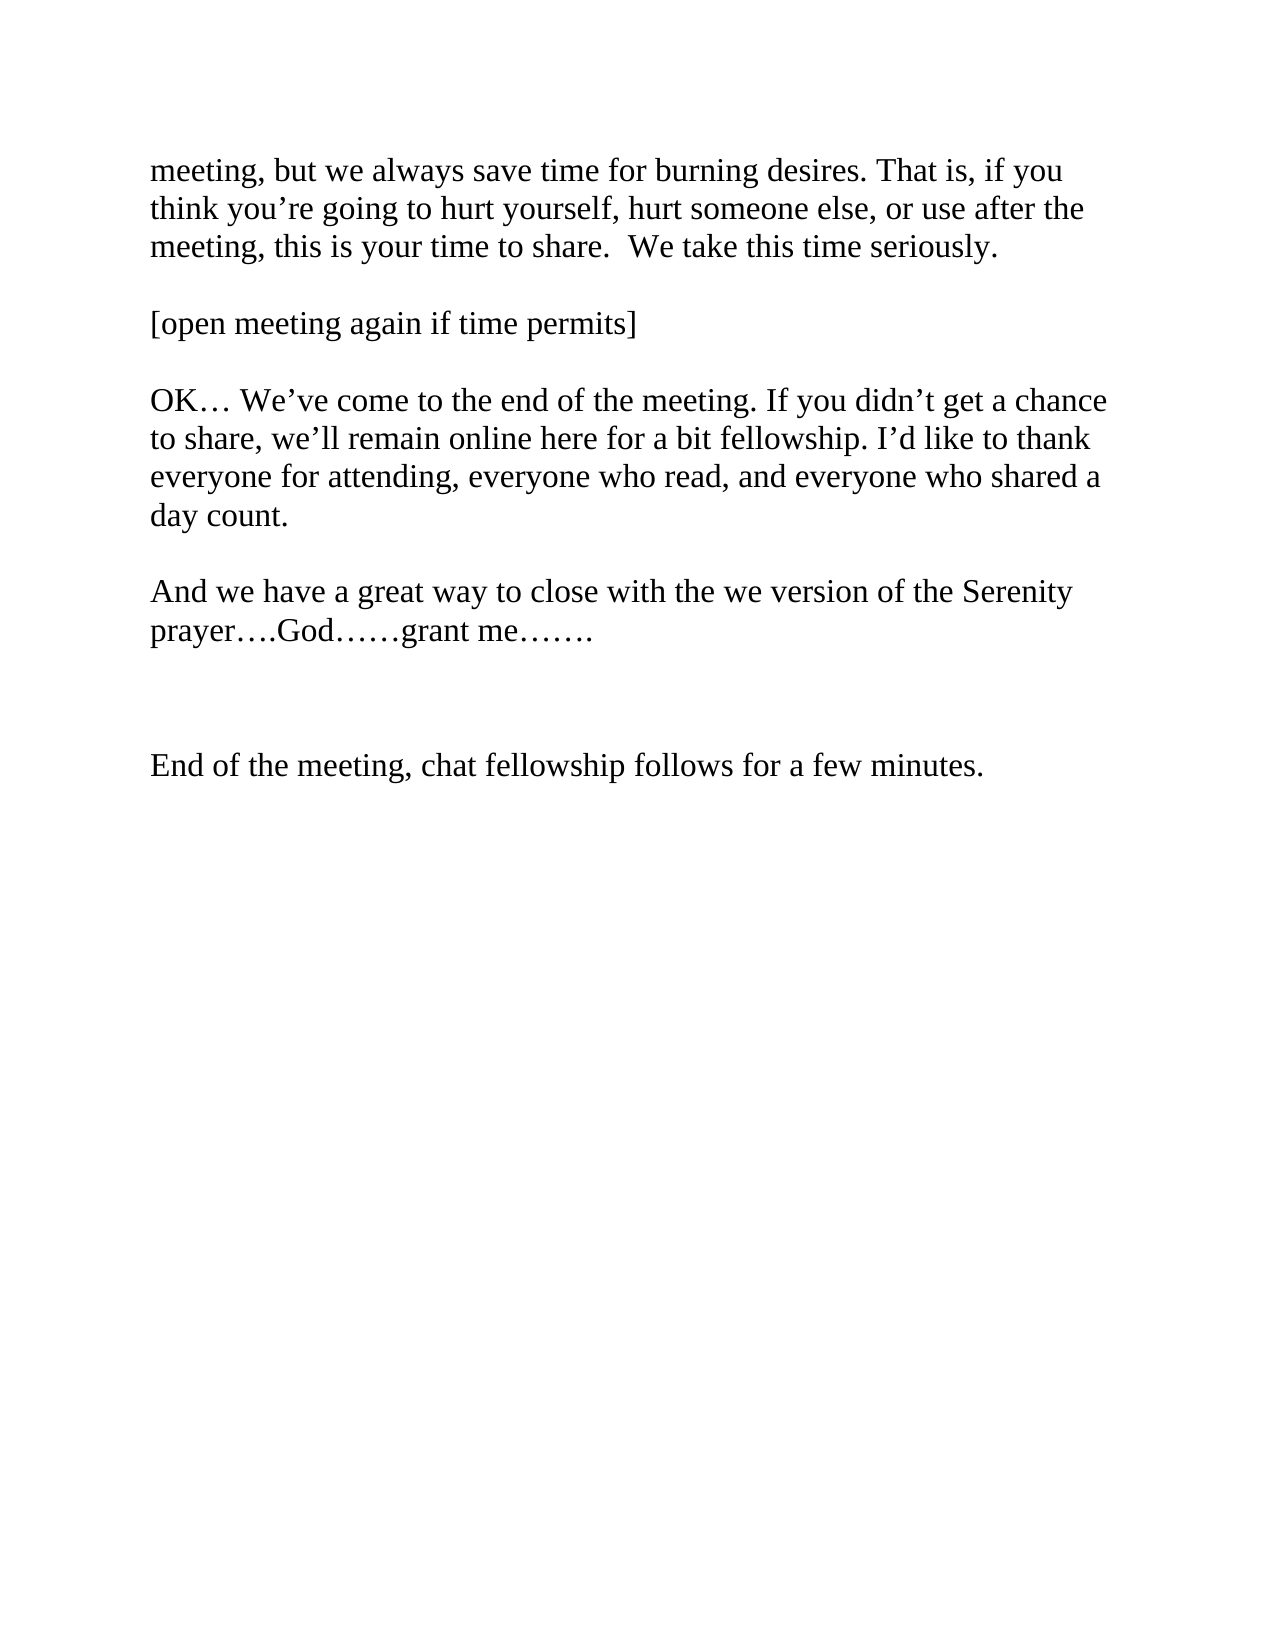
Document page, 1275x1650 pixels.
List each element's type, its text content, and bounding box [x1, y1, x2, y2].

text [150, 150, 1125, 648]
text End of the meeting, chat fellowship follows for a few minutes. [150, 745, 1125, 783]
